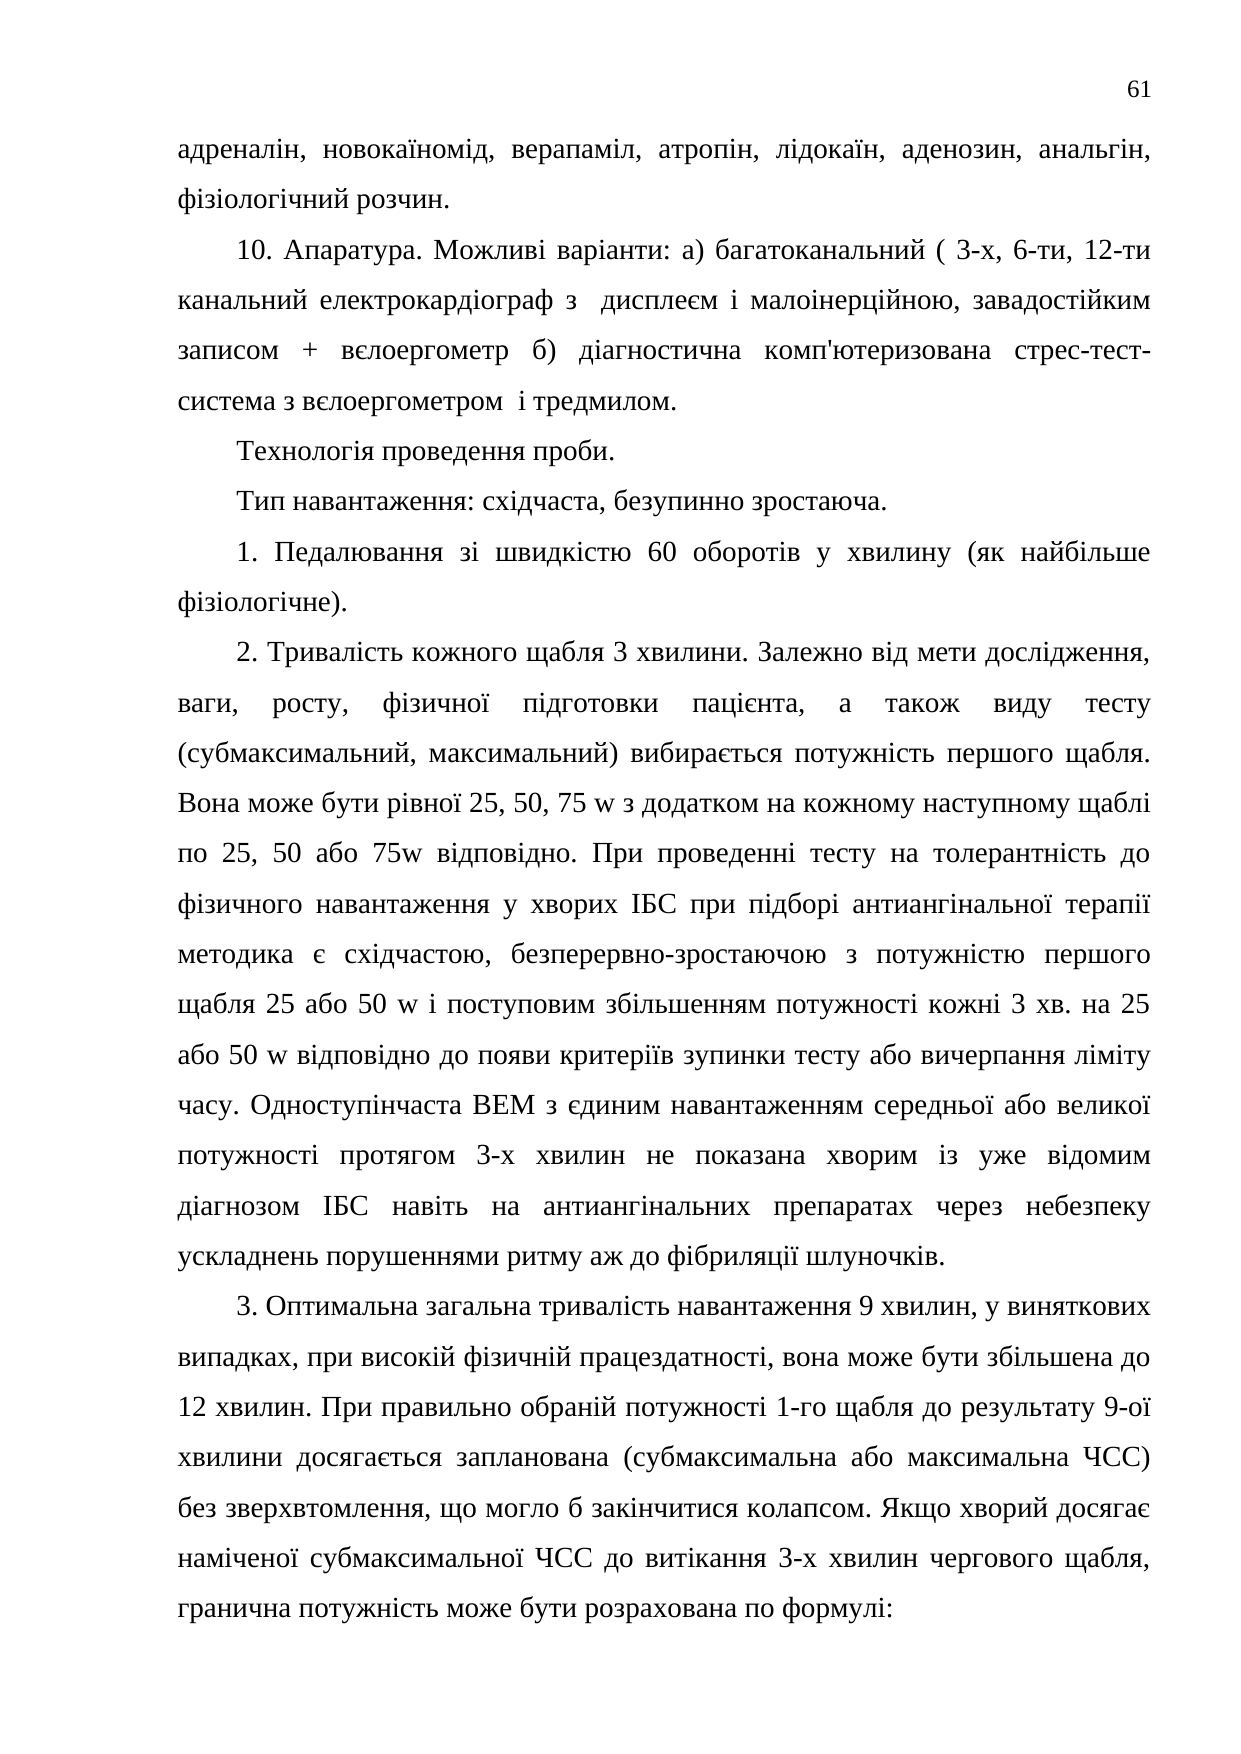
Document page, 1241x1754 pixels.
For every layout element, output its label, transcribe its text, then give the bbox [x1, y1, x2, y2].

text 2. Тривалість кожного щабля 3 хвилини. Залежно від мети дослідження, ваги, росту, фізичної підготовки пацієнта, а також виду тесту (субмаксимальний, максимальний) вибирається потужність першого щабля. Вона може бути рівної 25, 50, 75 w з додатком на кожному наступному щаблі по 25, 50 або 75w відповідно. При проведенні тесту на толерантність до фізичного навантаження у хворих ІБС при підборі антиангінальної терапії методика є східчастою, безперервно-зростаючою з потужністю першого щабля 25 або 50 w і поступовим збільшенням потужності кожні 3 хв. на 25 або 50 w відповідно до появи критеріїв зупинки тесту або вичерпання ліміту часу. Одноступінчаста ВЕМ з єдиним навантаженням середньої або великої потужності протягом 3-х хвилин не показана хворим із уже відомим діагнозом ІБС навіть на антиангінальних препаратах через небезпеку ускладнень порушеннями ритму аж до фібриляції шлуночків. [177, 634, 1152, 1272]
text Тип навантаження: східчаста, безупинно зростаюча. [177, 483, 1152, 517]
text 3. Оптимальна загальна тривалість навантаження 9 хвилин, у виняткових випадках, при високій фізичній працездатності, вона може бути збільшена до 12 хвилин. При правильно обраній потужності 1-го щабля до результату 9-ої хвилини досягається запланована (субмаксимальна або максимальна ЧСС) без зверхвтомлення, що могло б закінчитися колапсом. Якщо хворий досягає наміченої субмаксимальної ЧСС до витікання 3-х хвилин чергового щабля, гранична потужність може бути розрахована по формулі: [177, 1288, 1152, 1624]
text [177, 131, 1152, 215]
text Технологія проведення проби. [177, 433, 1152, 467]
text 10. Апаратура. Можливі варіанти: а) багатоканальний ( 3-х, 6-ти, 12-ти канальний електрокардіограф з дисплеєм і малоінерційною, завадостійким записом + вєлоергометр б) діагностична комп'ютеризована стрес-тест-система з вєлоергометром і тредмилом. [177, 232, 1152, 416]
text 1. Педалювання зі швидкістю 60 оборотів у хвилину (як найбільше фізіологічне). [177, 534, 1152, 618]
